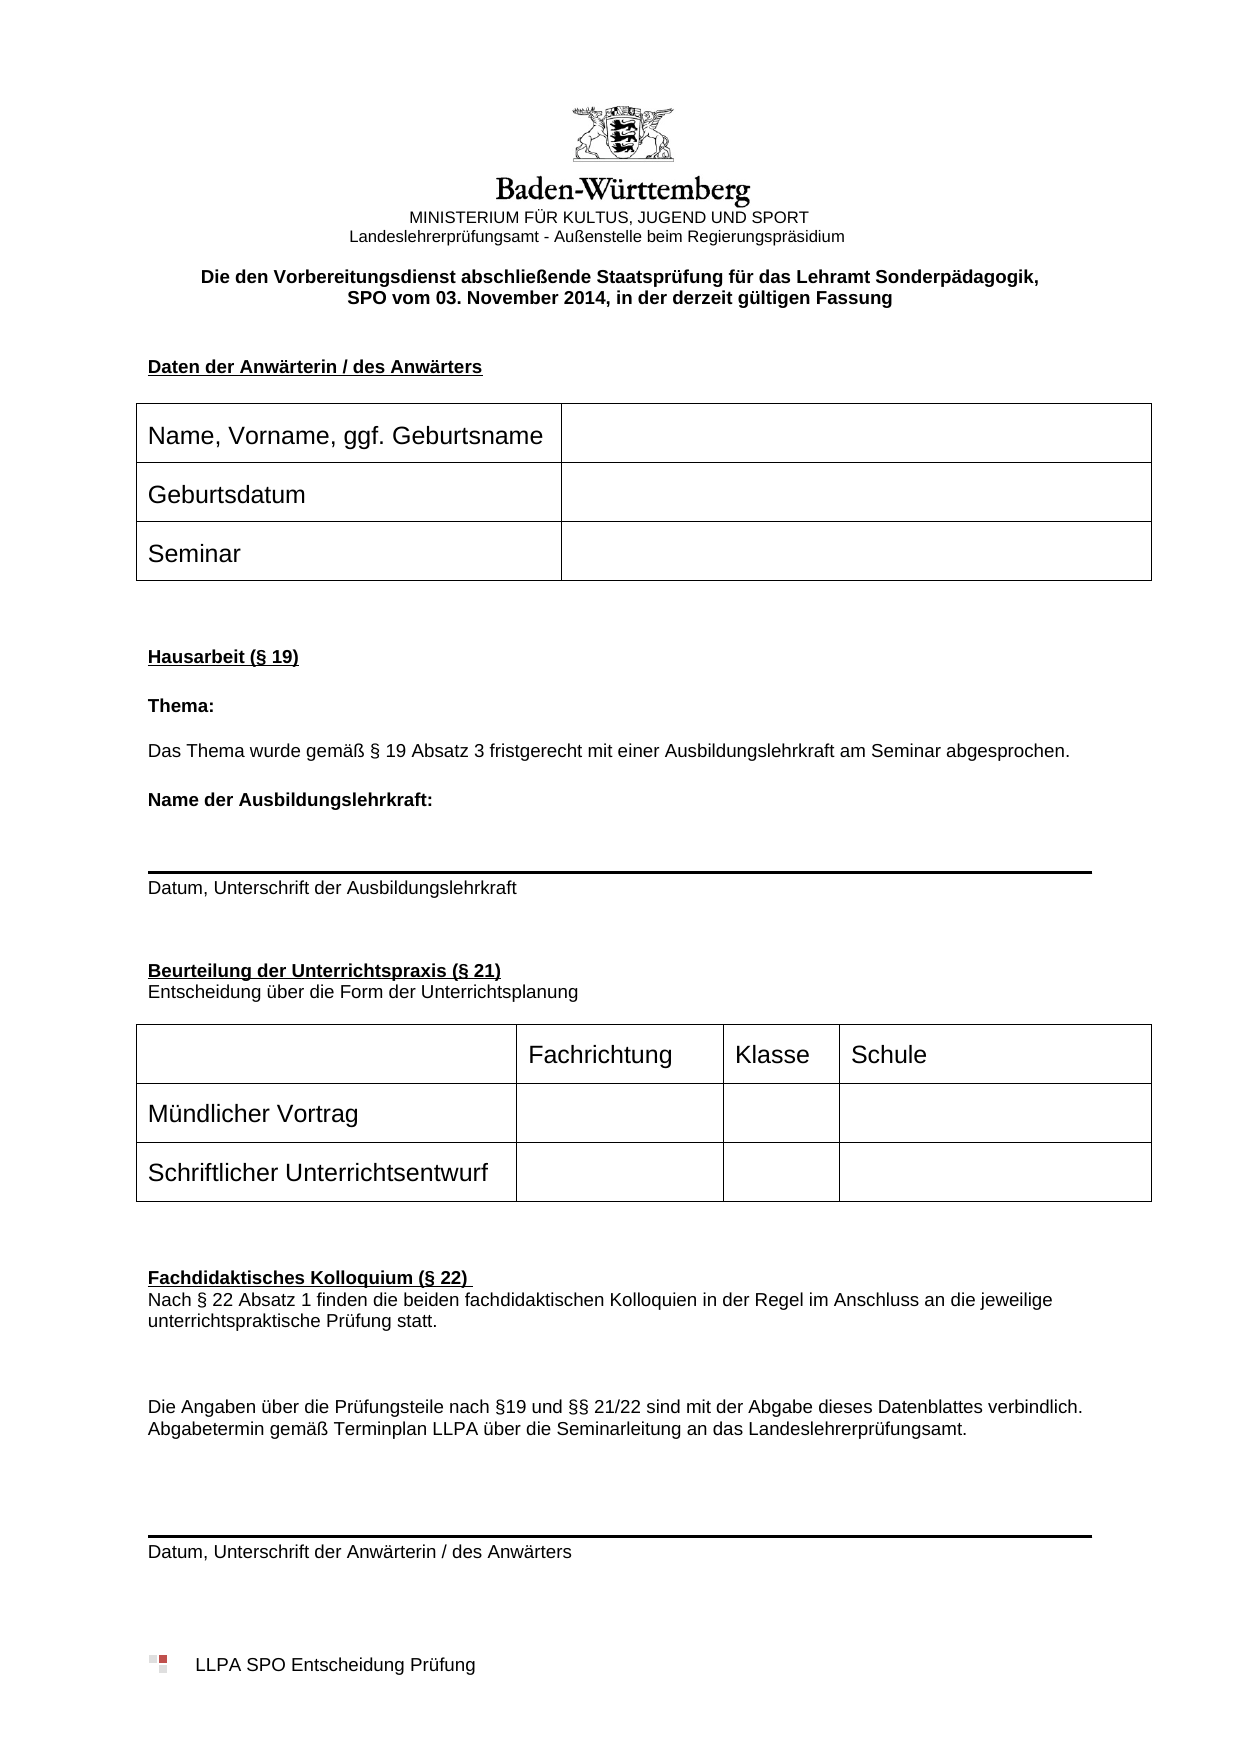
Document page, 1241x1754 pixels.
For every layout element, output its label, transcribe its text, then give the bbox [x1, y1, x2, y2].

table_header Klasse [724, 1025, 839, 1083]
picture [495, 102, 752, 208]
text Datum, Unterschrift der Ausbildungslehrkraft [148, 880, 1092, 897]
text Nach § 22 Absatz 1 finden die beiden fachdidaktischen Kolloquien in der Regel im Anschluss an die jeweilige unterrichtspraktische Prüfung statt. [148, 1288, 1092, 1332]
text Die den Vorbereitungsdienst abschließende Staatsprüfung für das Lehramt Sonderpädagogik, SPO vom 03. November 2014, in der derzeit gültigen Fassung [148, 265, 1092, 308]
table_cell Mündlicher Vortrag [137, 1084, 516, 1142]
text Die Angaben über die Prüfungsteile nach §19 und §§ 21/22 sind mit der Abgabe dieses Datenblattes verbindlich. [148, 1396, 1092, 1418]
table_cell Geburtsdatum [137, 463, 561, 521]
table_cell [840, 1084, 1151, 1142]
text Thema: [148, 689, 1092, 718]
text MINISTERIUM FÜR KULTUS, JUGEND UND SPORT [126, 208, 1092, 227]
text Beurteilung der Unterrichtspraxis (§ 21) [148, 959, 1092, 981]
table_cell Seminar [137, 522, 561, 580]
table_cell [724, 1143, 839, 1201]
text Fachdidaktisches Kolloquium (§ 22) [148, 1267, 1092, 1288]
table_cell Schriftlicher Unterrichtsentwurf [137, 1143, 516, 1201]
table_header Schule [840, 1025, 1151, 1083]
table_cell [562, 463, 1151, 521]
table_cell [840, 1143, 1151, 1201]
text Datum, Unterschrift der Anwärterin / des Anwärters [148, 1544, 1092, 1562]
text Name der Ausbildungslehrkraft: [148, 783, 1092, 811]
text Entscheidung über die Form der Unterrichtsplanung [148, 981, 1092, 1002]
table_header Name, Vorname, ggf. Geburtsname [137, 404, 561, 462]
table_cell [724, 1084, 839, 1142]
text Hausarbeit (§ 19) [148, 646, 1092, 668]
table_header [137, 1025, 516, 1083]
text Landeslehrerprüfungsamt - Außenstelle beim Regierungspräsidium [148, 227, 1092, 246]
table_cell [517, 1084, 723, 1142]
text Das Thema wurde gemäß § 19 Absatz 3 fristgerecht mit einer Ausbildungslehrkraft am Seminar abgesprochen. [148, 739, 1092, 761]
table_cell [562, 522, 1151, 580]
table_header Fachrichtung [517, 1025, 723, 1083]
text Abgabetermin gemäß Terminplan LLPA über die Seminarleitung an das Landeslehrerprüfungsamt. [148, 1418, 1092, 1439]
text Daten der Anwärterin / des Anwärters [148, 356, 1092, 377]
table_cell [517, 1143, 723, 1201]
table_header [562, 404, 1151, 462]
